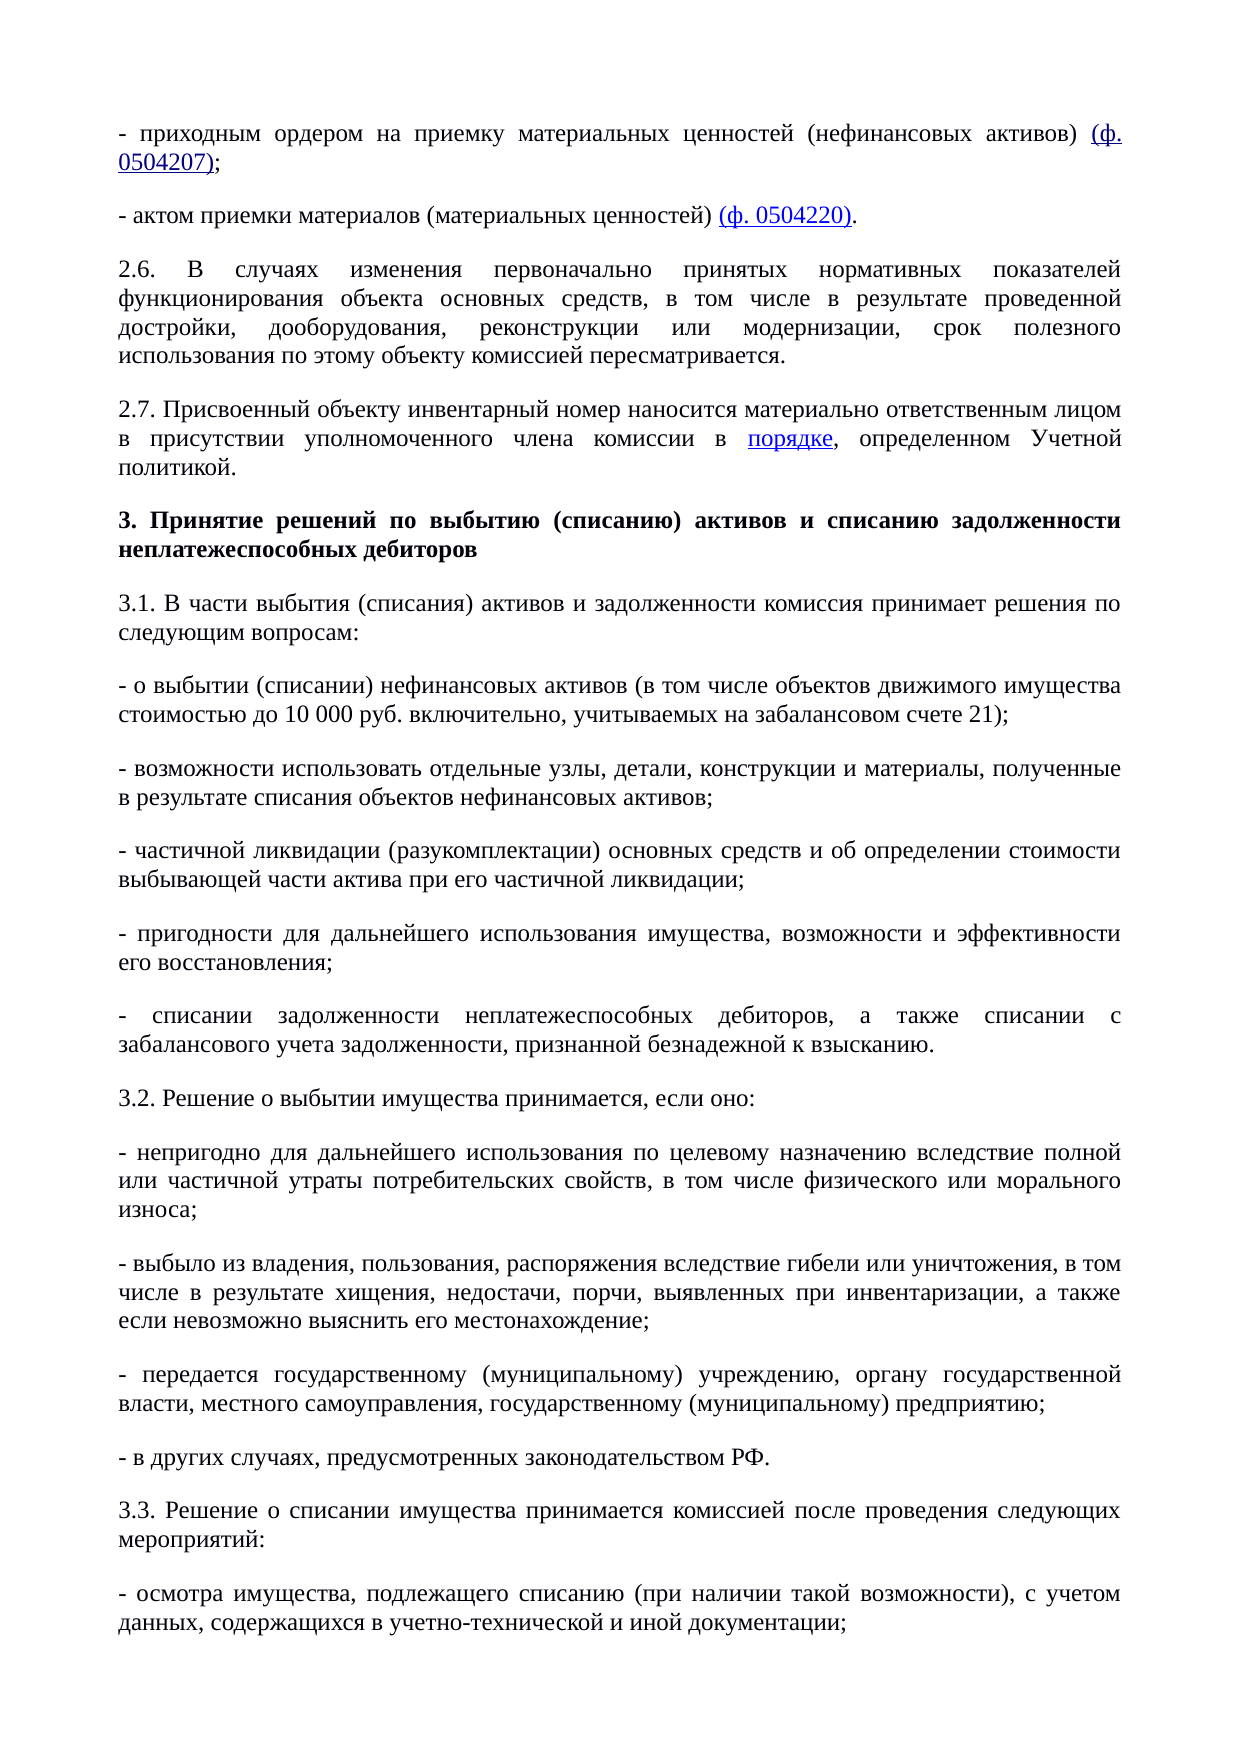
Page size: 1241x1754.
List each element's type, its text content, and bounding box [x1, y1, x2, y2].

text - частичной ликвидации (разукомплектации) основных средств и об определении стоимости выбывающей части актива при его частичной ликвидации; [118, 836, 1122, 893]
text - в других случаях, предусмотренных законодательством РФ. [118, 1442, 1122, 1471]
text 2.6. В случаях изменения первоначально принятых нормативных показателей функционирования объекта основных средств, в том числе в результате проведенной достройки, дооборудования, реконструкции или модернизации, срок полезного использования по этому объекту комиссией пересматривается. [118, 254, 1122, 369]
text - приходным ордером на приемку материальных ценностей (нефинансовых активов) (ф. 0504207); [118, 118, 1122, 176]
text - возможности использовать отдельные узлы, детали, конструкции и материалы, полученные в результате списания объектов нефинансовых активов; [118, 753, 1122, 811]
text - актом приемки материалов (материальных ценностей) (ф. 0504220). [118, 201, 1122, 229]
text 3. Принятие решений по выбытию (списанию) активов и списанию задолженности неплатежеспособных дебиторов [118, 506, 1122, 563]
text - непригодно для дальнейшего использования по целевому назначению вследствие полной или частичной утраты потребительских свойств, в том числе физического или морального износа; [118, 1137, 1122, 1223]
text - осмотра имущества, подлежащего списанию (при наличии такой возможности), с учетом данных, содержащихся в учетно-технической и иной документации; [118, 1578, 1122, 1636]
text - о выбытии (списании) нефинансовых активов (в том числе объектов движимого имущества стоимостью до 10 000 руб. включительно, учитываемых на забалансовом счете 21); [118, 671, 1122, 728]
text - списании задолженности неплатежеспособных дебиторов, а также списании с забалансового учета задолженности, признанной безнадежной к взысканию. [118, 1001, 1122, 1058]
text 3.1. В части выбытия (списания) активов и задолженности комиссия принимает решения по следующим вопросам: [118, 588, 1122, 646]
text 3.3. Решение о списании имущества принимается комиссией после проведения следующих мероприятий: [118, 1496, 1122, 1553]
text - передается государственному (муниципальному) учреждению, органу государственной власти, местного самоуправления, государственному (муниципальному) предприятию; [118, 1359, 1122, 1417]
text 3.2. Решение о выбытии имущества принимается, если оно: [118, 1083, 1122, 1112]
text 2.7. Присвоенный объекту инвентарный номер наносится материально ответственным лицом в присутствии уполномоченного члена комиссии в порядке, определенном Учетной политикой. [118, 394, 1122, 481]
text - выбыло из владения, пользования, распоряжения вследствие гибели или уничтожения, в том числе в результате хищения, недостачи, порчи, выявленных при инвентаризации, а также если невозможно выяснить его местонахождение; [118, 1248, 1122, 1334]
text - пригодности для дальнейшего использования имущества, возможности и эффективности его восстановления; [118, 918, 1122, 976]
